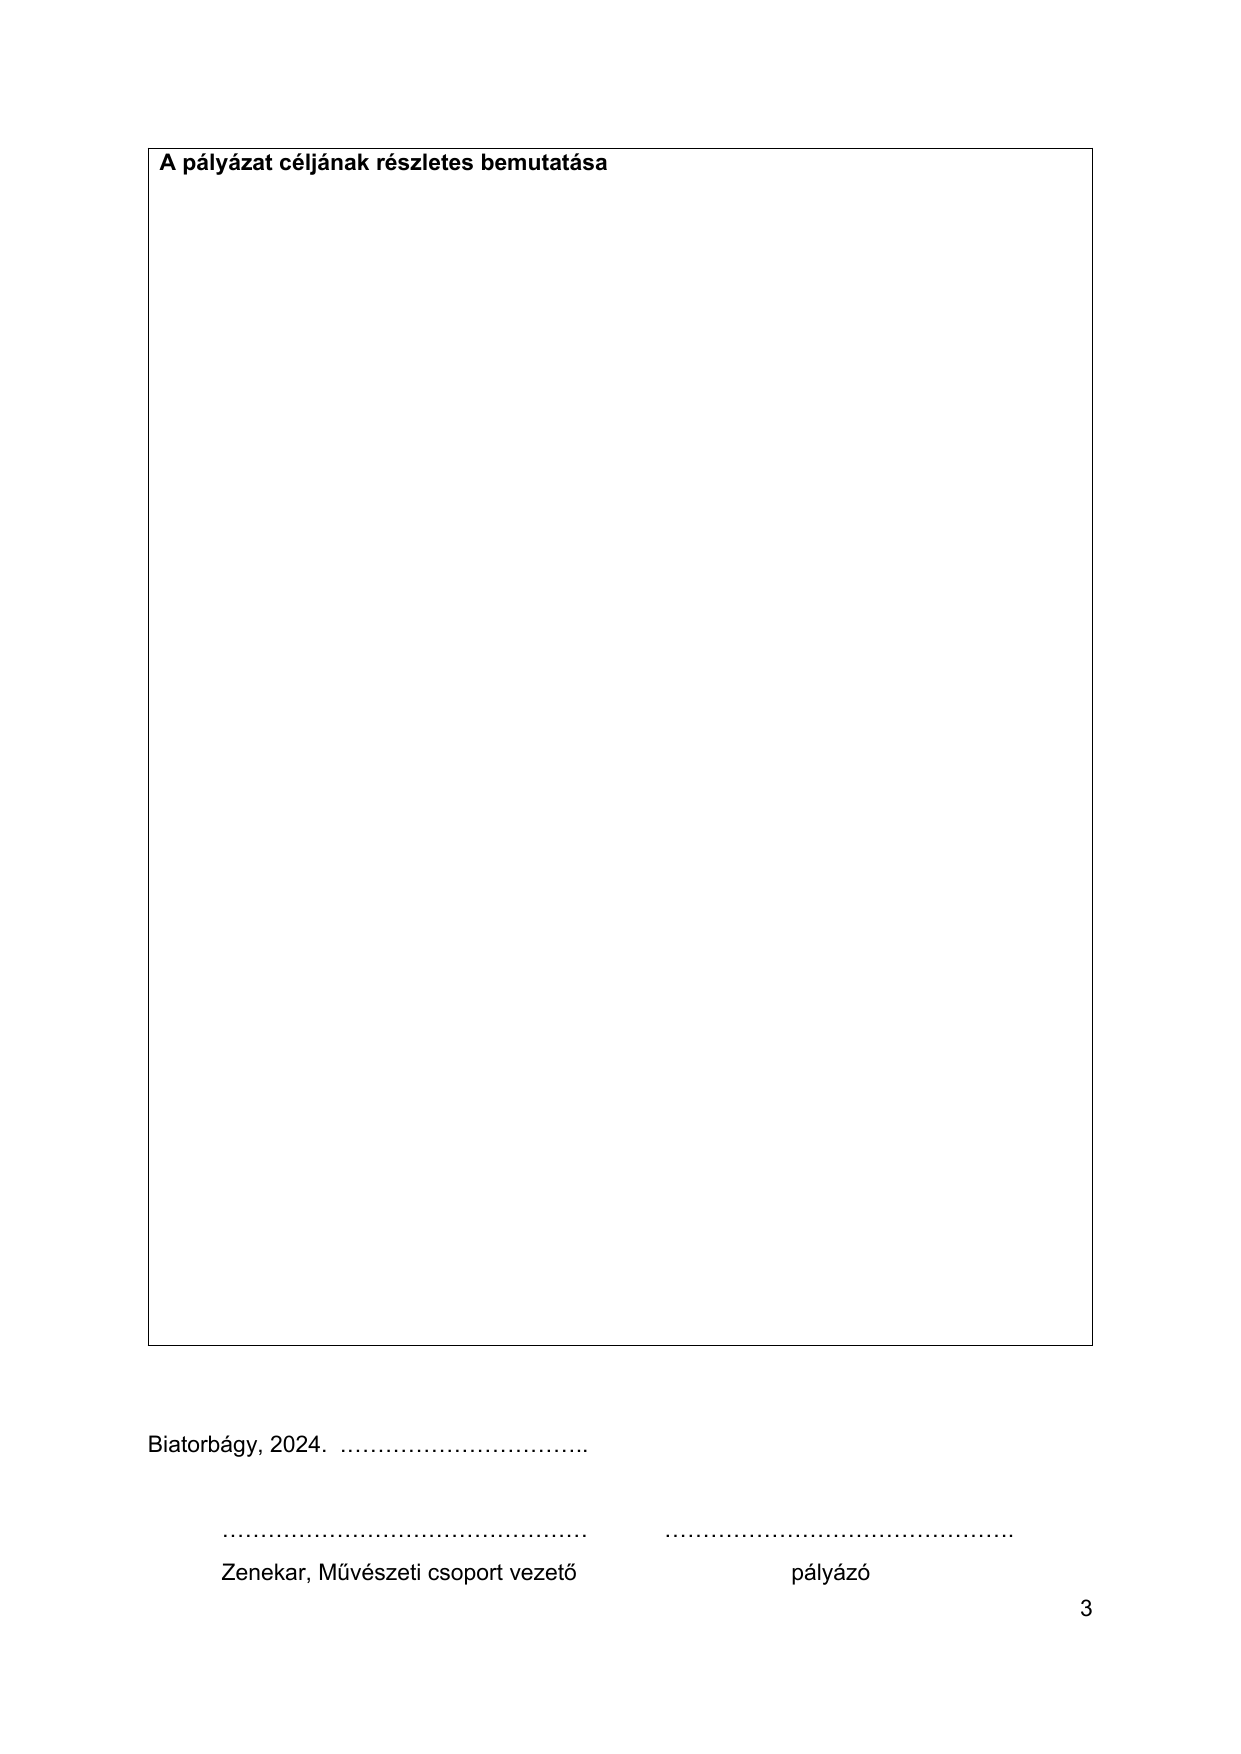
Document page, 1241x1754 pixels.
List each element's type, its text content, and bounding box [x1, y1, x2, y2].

text Zenekar, Művészeti csoport vezető pályázó [148, 1559, 1093, 1585]
text Biatorbágy, 2024. .………………………….. [148, 1431, 1093, 1457]
table_cell A pályázat céljának részletes bemutatása [149, 149, 1092, 1344]
text ………………………………………… ………………………………………. [148, 1516, 1093, 1543]
